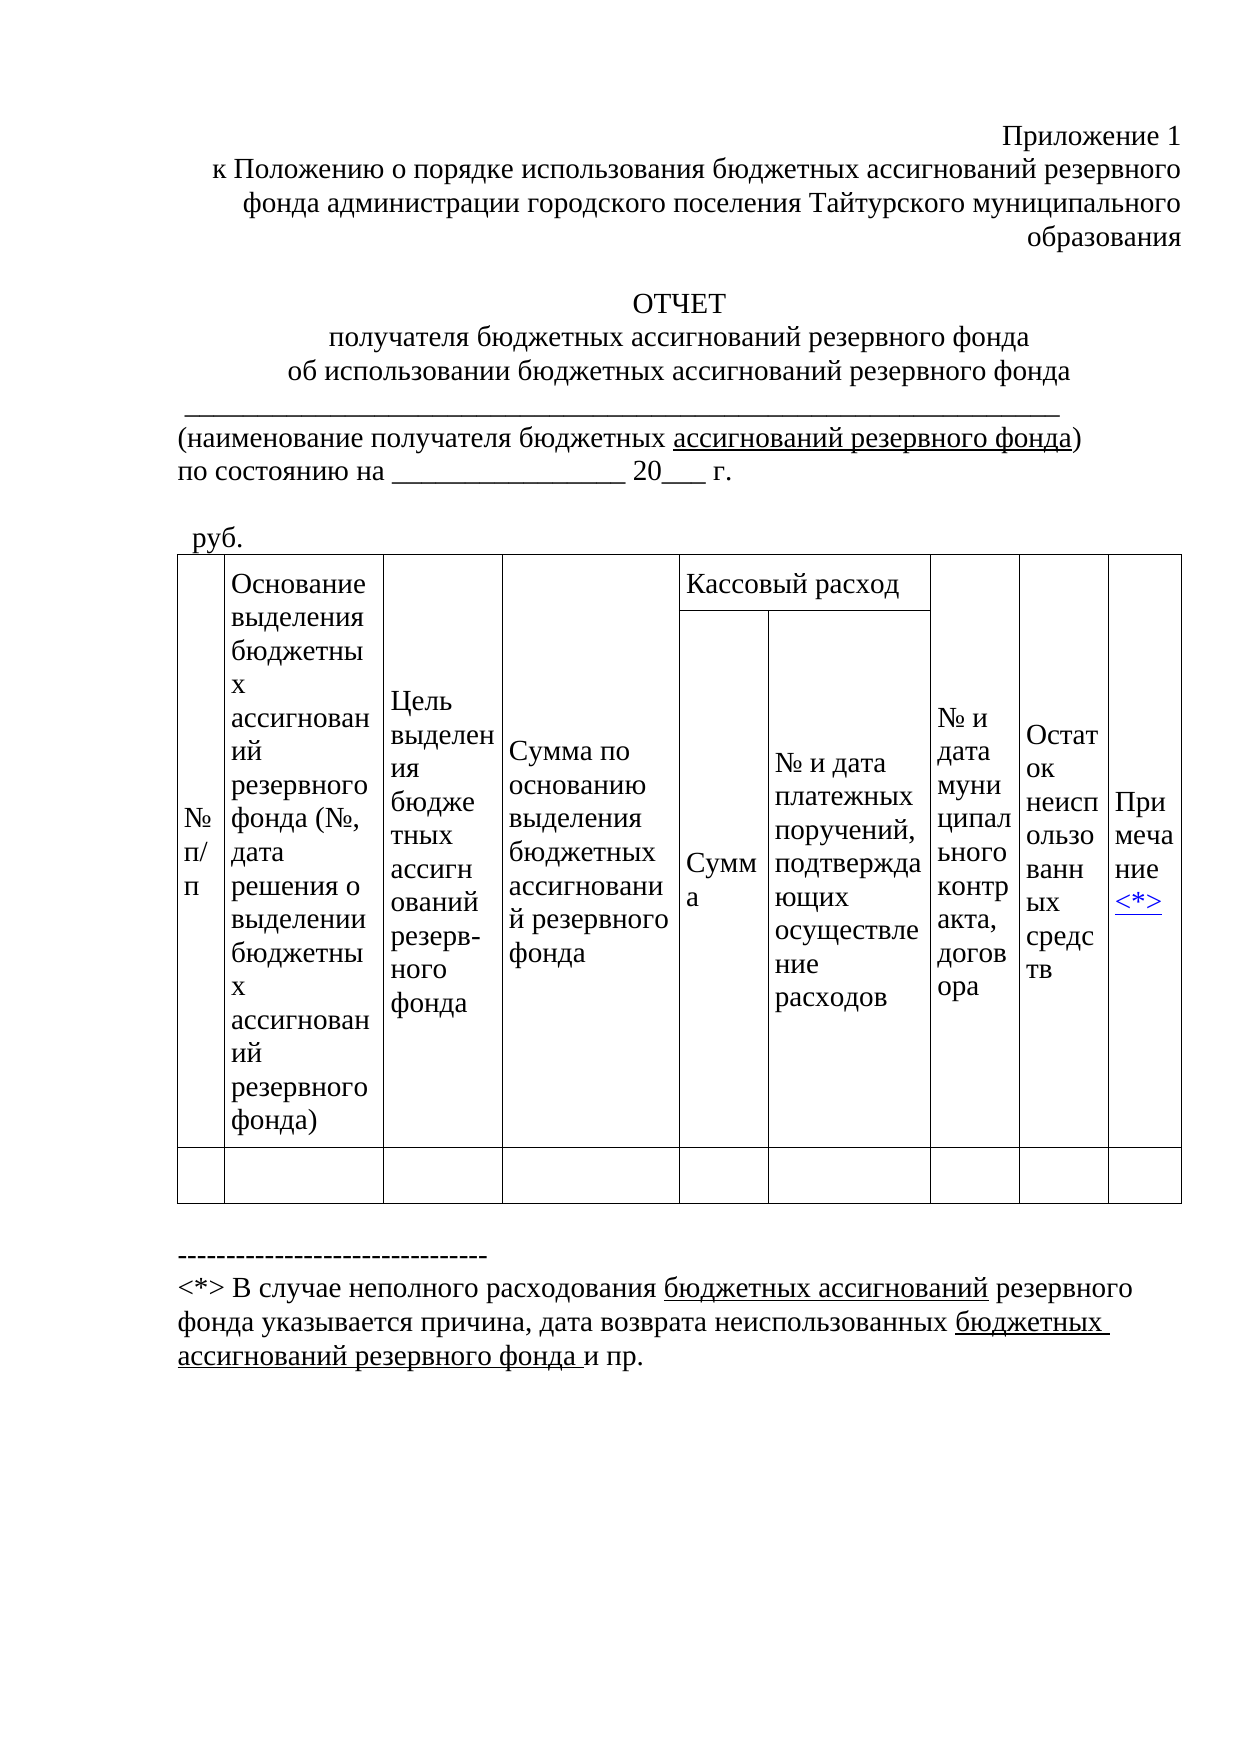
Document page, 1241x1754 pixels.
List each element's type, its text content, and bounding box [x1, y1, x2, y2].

table_header Остаток неиспользованных средств [1020, 555, 1108, 1147]
table_cell [178, 1148, 224, 1202]
text ОТЧЕТ [177, 286, 1181, 319]
table_cell [769, 1148, 930, 1202]
text <*> В случае неполного расходования бюджетных ассигнований резервного фонда указывается причина, дата возврата неиспользованных бюджетных ассигнований резервного фонда и пр. [177, 1271, 1181, 1371]
table_cell [1109, 1148, 1181, 1202]
table_cell [1020, 1148, 1108, 1202]
table_cell [931, 1148, 1019, 1202]
table_header Цель выделения бюджетных ассигнований резервного фонда [384, 555, 502, 1147]
text получателя бюджетных ассигнований резервного фонда [177, 319, 1181, 353]
table_cell [384, 1148, 502, 1202]
text по состоянию на ________________ 20___ г. [177, 453, 1181, 487]
table_header Сумма по основанию выделения бюджетных ассигнований резервного фонда [503, 555, 679, 1147]
text (наименование получателя бюджетных ассигнований резервного фонда) [177, 420, 1181, 453]
text к Положению о порядке использования бюджетных ассигнований резервного фонда администрации городского поселения Тайтурского муниципального образования [177, 152, 1181, 252]
table_cell № и дата платежных поручений, подтверждающих осуществление расходов [769, 611, 930, 1147]
table_cell [225, 1148, 383, 1202]
table_cell [680, 1148, 768, 1202]
text ____________________________________________________________ [177, 386, 1181, 420]
table_header № и дата муниципального контракта, договора [931, 555, 1019, 1147]
table_cell [503, 1148, 679, 1202]
table_cell Сумма [680, 611, 768, 1147]
text об использовании бюджетных ассигнований резервного фонда [177, 353, 1181, 386]
table_header Основание выделения бюджетных ассигнований резервного фонда (№, дата решения о выделении бюджетных ассигнований резервного фонда) [225, 555, 383, 1147]
text руб. [177, 521, 1181, 554]
table_header Кассовый расход [680, 555, 930, 610]
text Приложение 1 [177, 118, 1181, 152]
table_header Примечание <*> [1109, 555, 1181, 1147]
text -------------------------------- [177, 1237, 1181, 1271]
table_header № п/п [178, 555, 224, 1147]
